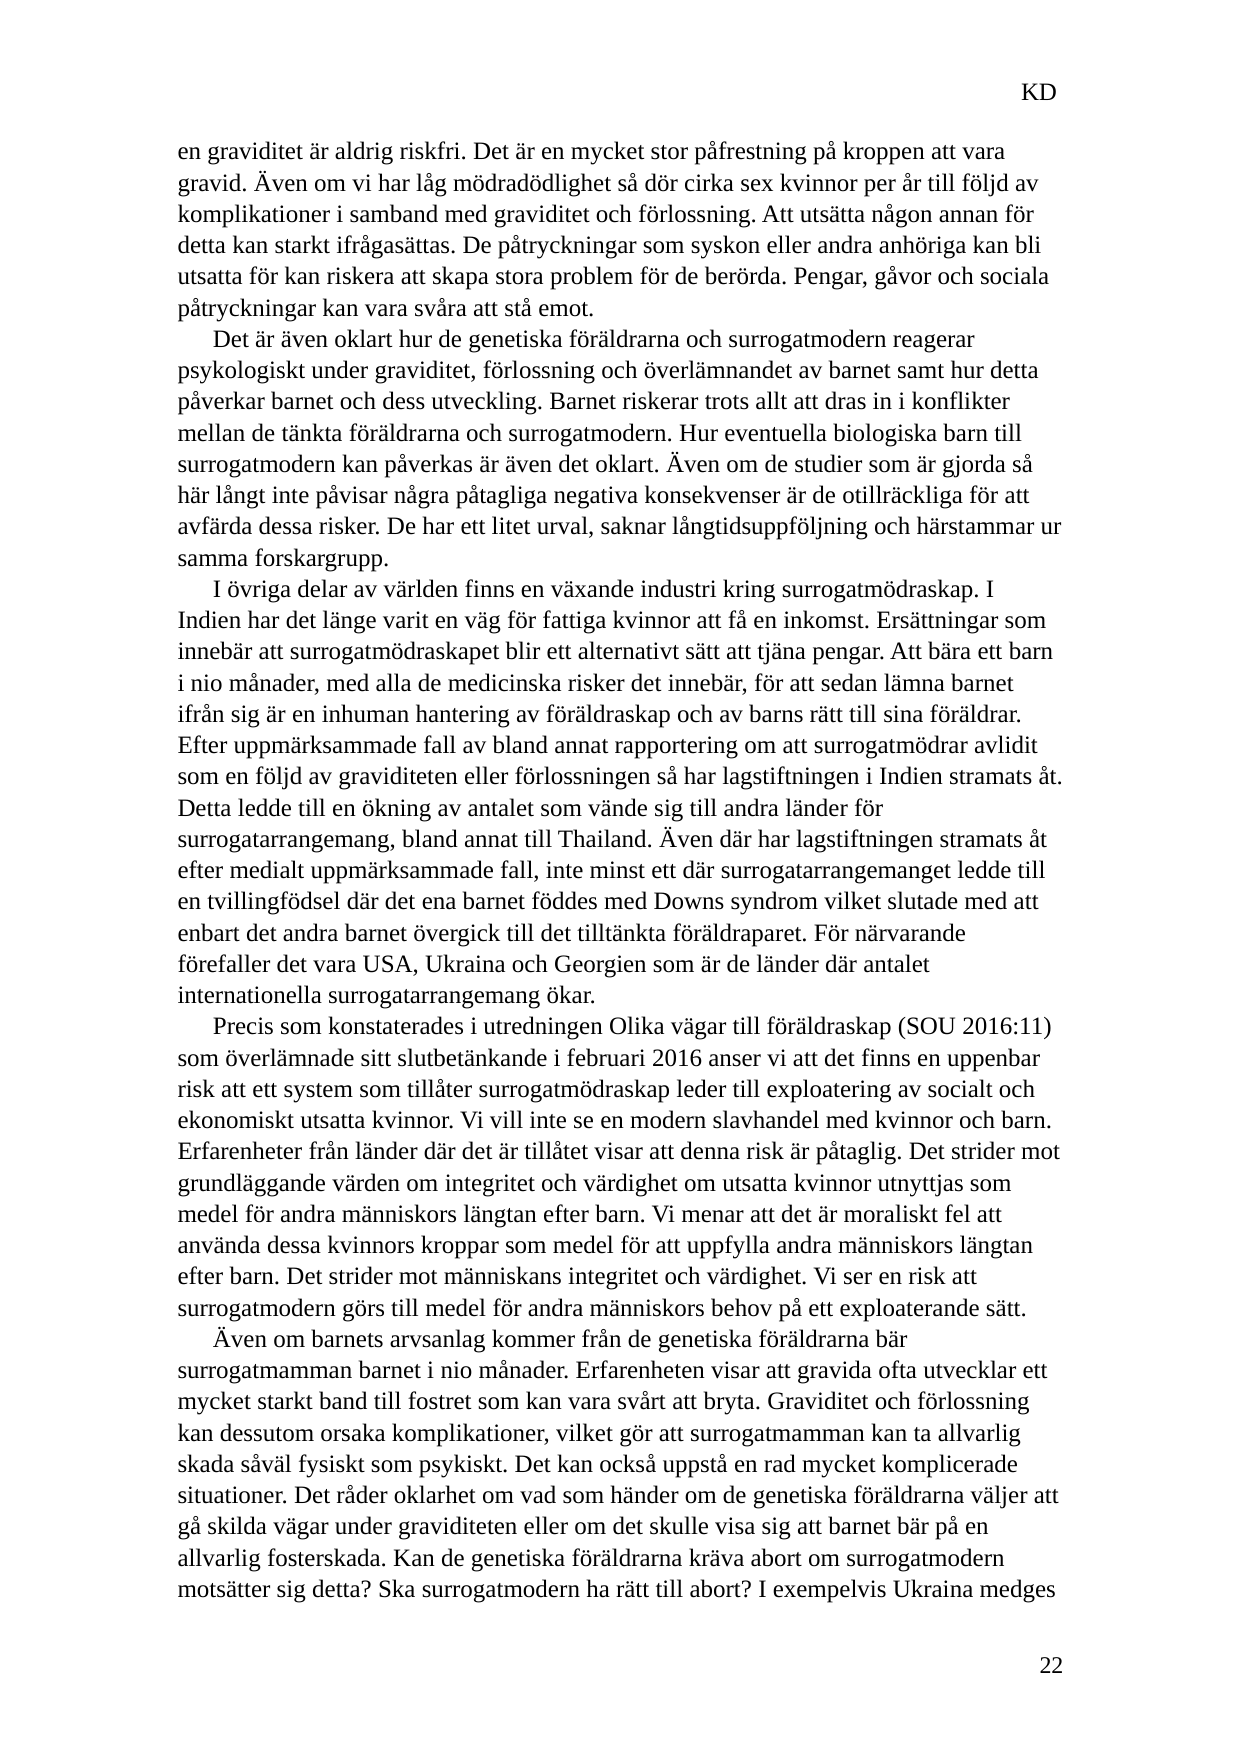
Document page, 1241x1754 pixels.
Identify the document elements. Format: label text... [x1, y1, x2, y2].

text Precis som konstaterades i utredningen Olika vägar till föräldraskap (SOU 2016:11) som överlämnade sitt slutbetänkande i februari 2016 anser vi att det finns en uppenbar risk att ett system som tillåter surrogatmödraskap leder till exploatering av socialt och ekonomiskt utsatta kvinnor. Vi vill inte se en modern slavhandel med kvinnor och barn. Erfarenheter från länder där det är tillåtet visar att denna risk är påtaglig. Det strider mot grundläggande värden om integritet och värdighet om utsatta kvinnor utnyttjas som medel för andra människors längtan efter barn. Vi menar att det är moraliskt fel att använda dessa kvinnors kroppar som medel för att uppfylla andra människors längtan efter barn. Det strider mot människans integritet och värdighet. Vi ser en risk att surrogatmodern görs till medel för andra människors behov på ett exploaterande sätt. [177, 1009, 1063, 1321]
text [177, 1321, 1063, 1603]
text Det är även oklart hur de genetiska föräldrarna och surrogatmodern reagerar psykologiskt under graviditet, förlossning och överlämnandet av barnet samt hur detta påverkar barnet och dess utveckling. Barnet riskerar trots allt att dras in i konflikter mellan de tänkta föräldrarna och surrogatmodern. Hur eventuella biologiska barn till surrogatmodern kan påverkas är även det oklart. Även om de studier som är gjorda så här långt inte påvisar några påtagliga negativa konsekvenser är de otillräckliga för att avfärda dessa risker. De har ett litet urval, saknar långtidsuppföljning och härstammar ur samma forskargrupp. [177, 321, 1063, 571]
text I övriga delar av världen finns en växande industri kring surrogatmödraskap. I Indien har det länge varit en väg för fattiga kvinnor att få en inkomst. Ersättningar som innebär att surrogatmödraskapet blir ett alternativt sätt att tjäna pengar. Att bära ett barn i nio månader, med alla de medicinska risker det innebär, för att sedan lämna barnet ifrån sig är en inhuman hantering av föräldraskap och av barns rätt till sina föräldrar. Efter uppmärksammade fall av bland annat rapportering om att surrogatmödrar avlidit som en följd av graviditeten eller förlossningen så har lagstiftningen i Indien stramats åt. Detta ledde till en ökning av antalet som vände sig till andra länder för surrogatarrangemang, bland annat till Thailand. Även där har lagstiftningen stramats åt efter medialt uppmärksammade fall, inte minst ett där surrogatarrangemanget ledde till en tvillingfödsel där det ena barnet föddes med Downs syndrom vilket slutade med att enbart det andra barnet övergick till det tilltänkta föräldraparet. För närvarande förefaller det vara USA, Ukraina och Georgien som är de länder där antalet internationella surrogatarrangemang ökar. [177, 571, 1063, 1009]
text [177, 134, 1063, 321]
